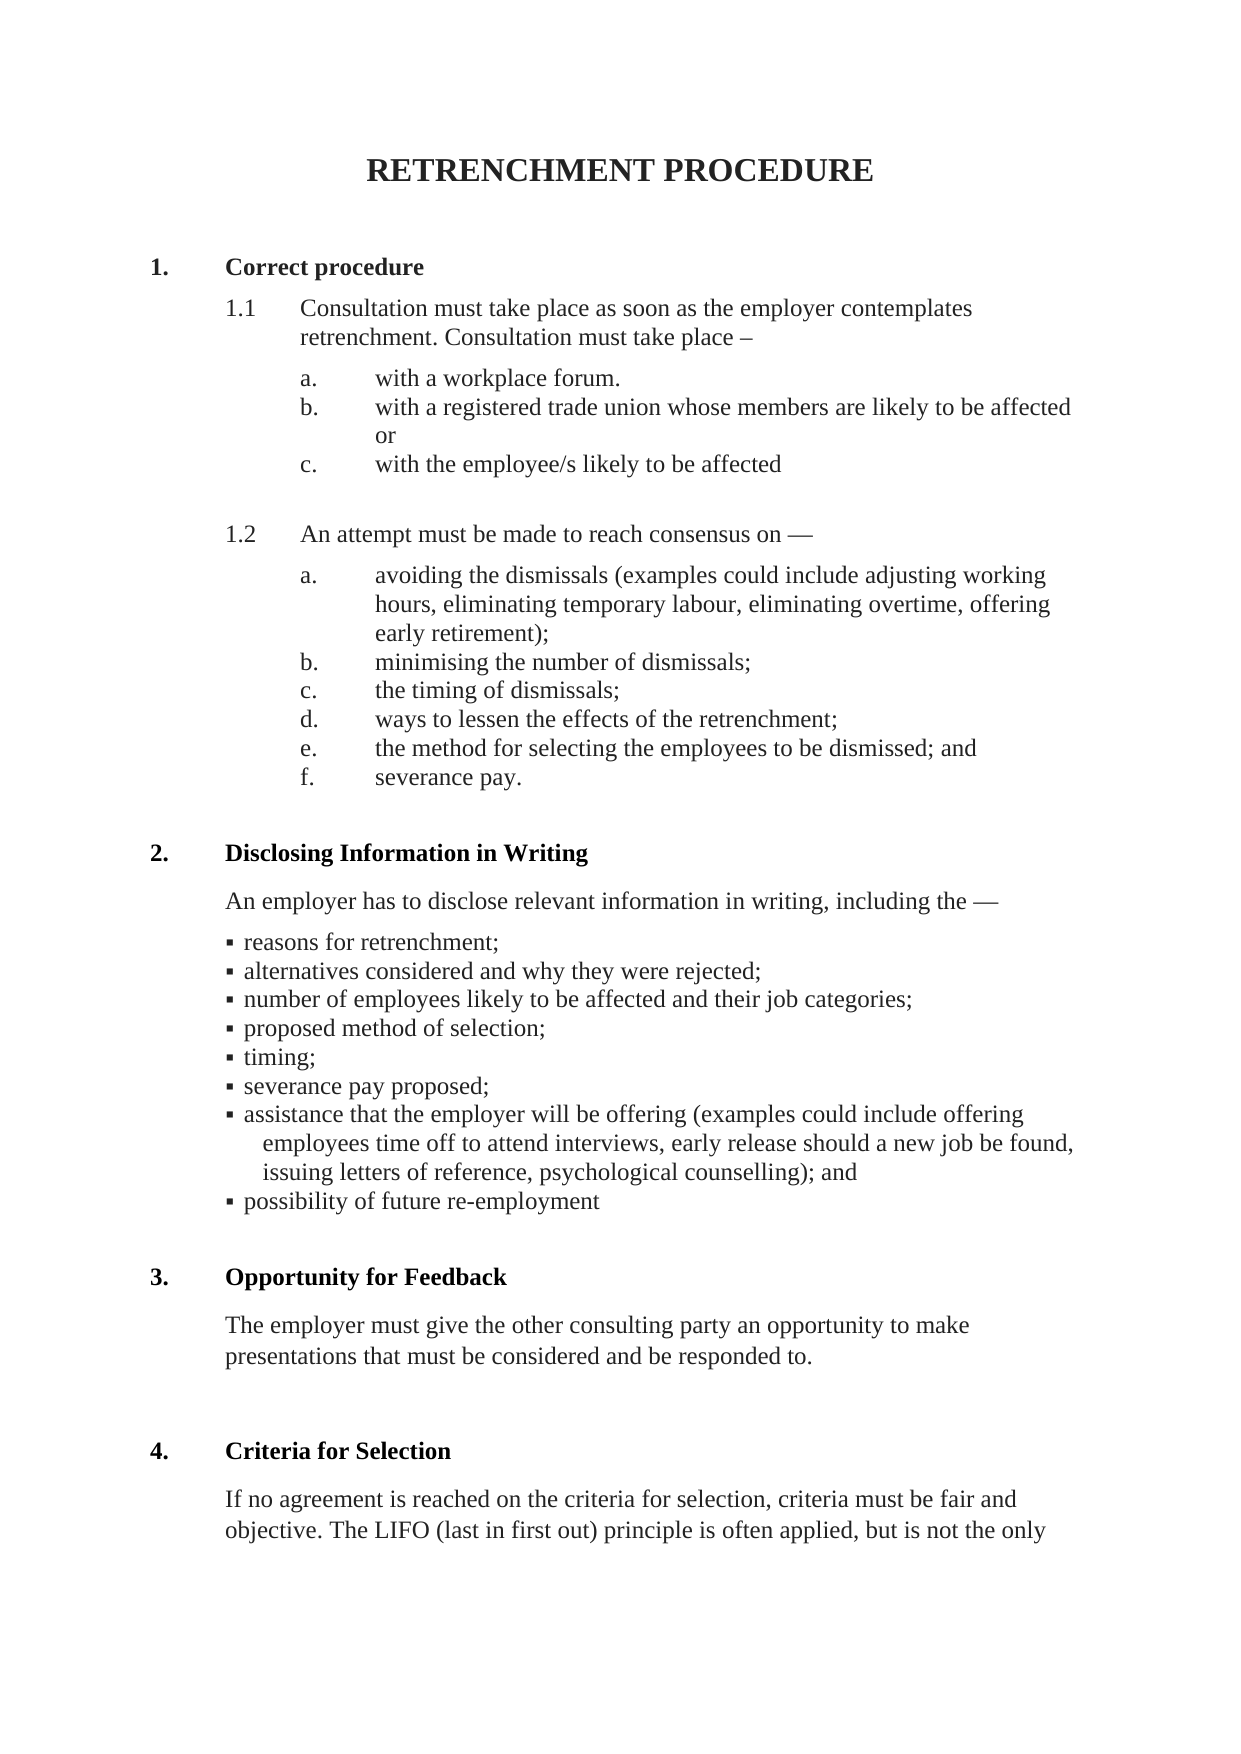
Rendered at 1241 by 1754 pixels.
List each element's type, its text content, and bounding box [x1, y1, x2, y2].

text 1.2 An attempt must be made to reach consensus on — [150, 519, 1090, 548]
list possibility of future re-employment [225, 1186, 1090, 1214]
text 4. Criteria for Selection [150, 1436, 1090, 1465]
text c. the timing of dismissals; [253, 675, 1090, 704]
list severance pay proposed; [225, 1071, 1090, 1099]
text b. minimising the number of dismissals; [253, 647, 1090, 675]
text RETRENCHMENT PROCEDURE [150, 150, 1090, 188]
text f. severance pay. [253, 762, 1090, 790]
list reasons for retrenchment; [225, 927, 1090, 956]
list proposed method of selection; [225, 1013, 1090, 1042]
text c. with the employee/s likely to be affected [253, 449, 1090, 478]
text e. the method for selecting the employees to be dismissed; and [253, 733, 1090, 762]
text b. with a registered trade union whose members are likely to be affected or [300, 392, 1090, 449]
text The employer must give the other consulting party an opportunity to make presentations that must be considered and be responded to. [225, 1310, 1090, 1370]
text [225, 1484, 1090, 1544]
list timing; [225, 1042, 1090, 1071]
list number of employees likely to be affected and their job categories; [225, 984, 1090, 1013]
text 3. Opportunity for Feedback [150, 1262, 1090, 1291]
text 1. Correct procedure [150, 252, 1090, 280]
text 1.1 Consultation must take place as soon as the employer contemplates retrenchment. Consultation must take place – [225, 293, 1090, 350]
text An employer has to disclose relevant information in writing, including the — [150, 886, 1090, 914]
text a. with a workplace forum. [253, 363, 1090, 392]
list alternatives considered and why they were rejected; [225, 956, 1090, 984]
text d. ways to lessen the effects of the retrenchment; [253, 704, 1090, 733]
text a. avoiding the dismissals (examples could include adjusting working hours, eliminating temporary labour, eliminating overtime, offering early retirement); [300, 560, 1090, 647]
text 2. Disclosing Information in Writing [150, 838, 1090, 867]
list assistance that the employer will be offering (examples could include offering employees time off to attend interviews, early release should a new job be found, issuing letters of reference, psychological counselling); and [225, 1099, 1090, 1186]
